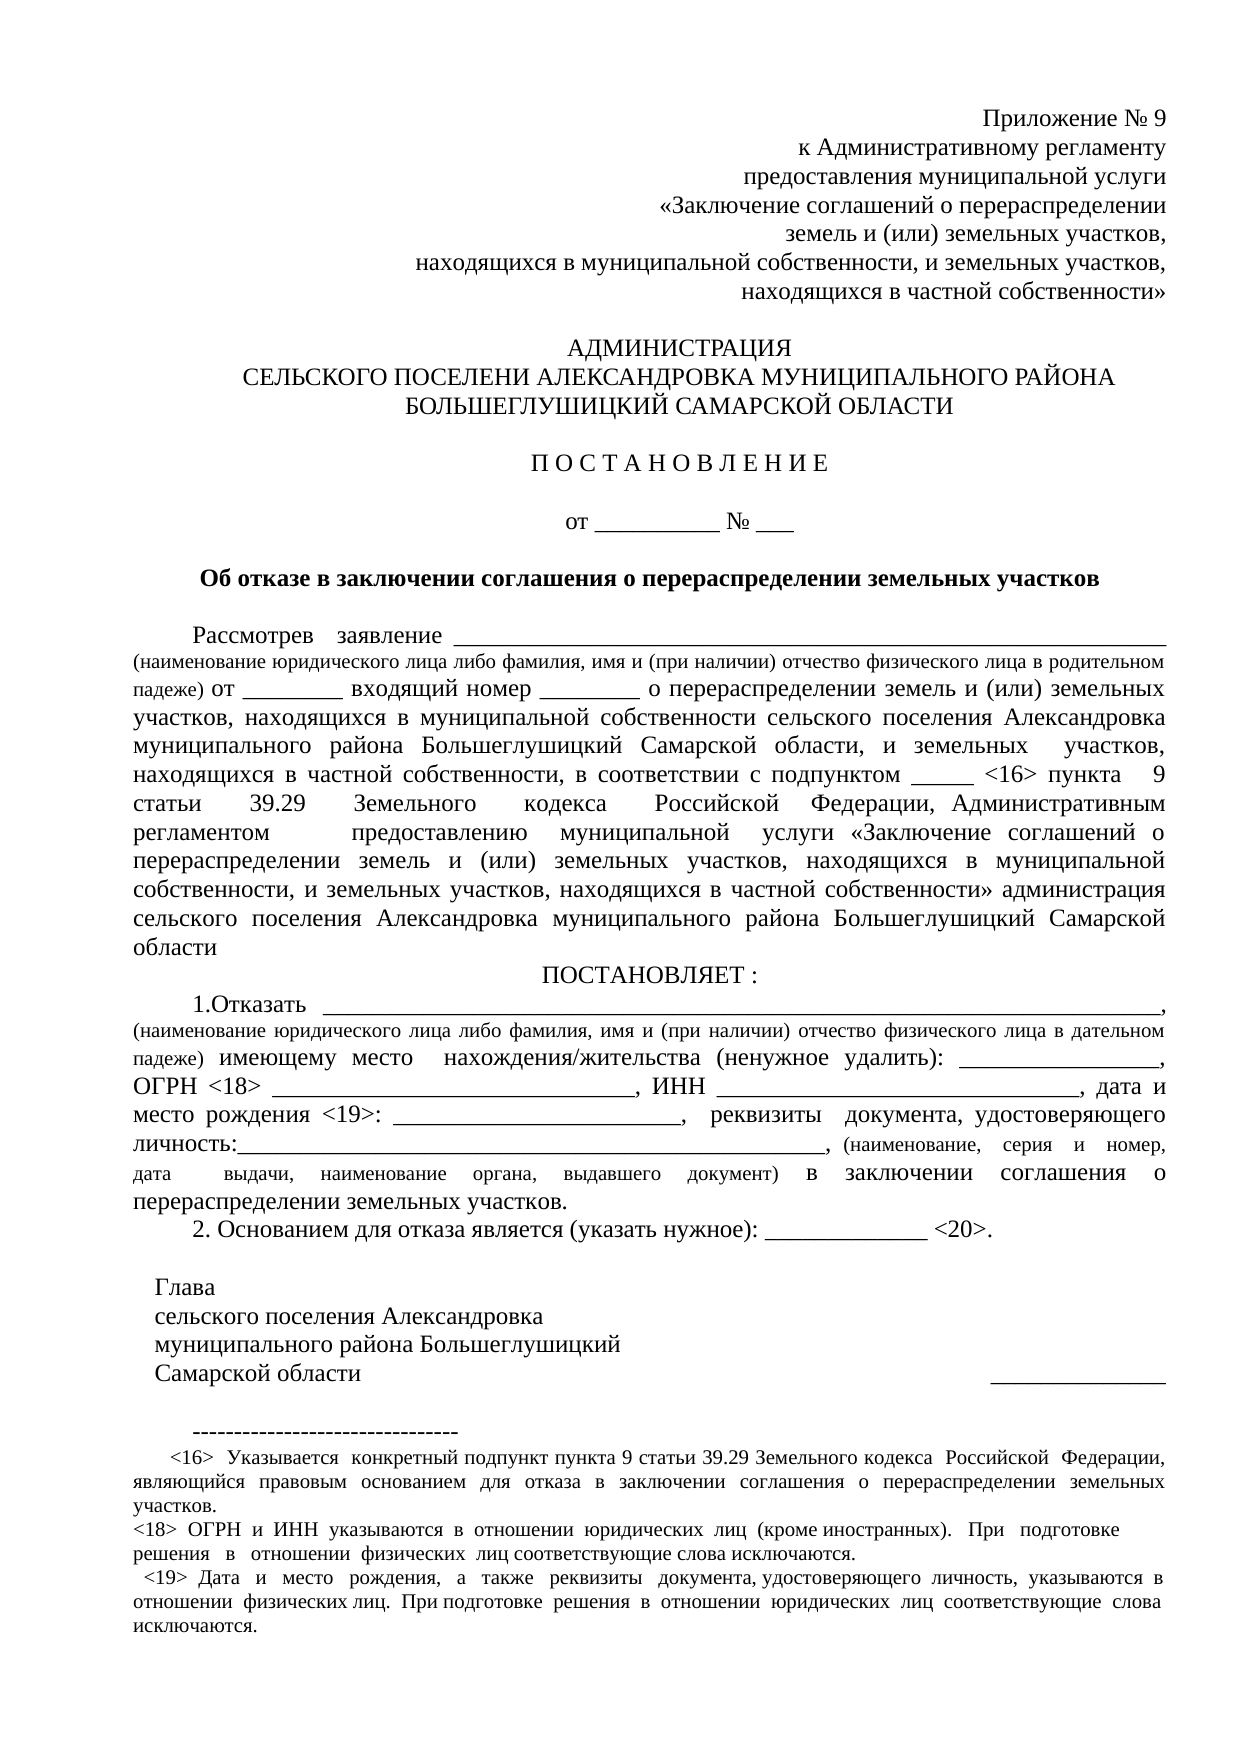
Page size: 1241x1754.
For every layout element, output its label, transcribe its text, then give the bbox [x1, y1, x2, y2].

text АДМИНИСТРАЦИЯ [133, 333, 1166, 362]
text от __________ № ___ [133, 506, 1166, 535]
text -------------------------------- [133, 1416, 1166, 1444]
text Приложение № 9 [639, 103, 1166, 132]
table_header ______________ [686, 1272, 1177, 1416]
table_header Глава сельского поселения Александровка муниципального района Большеглушицкий Самарской области [143, 1272, 686, 1416]
text 2. Основанием для отказа является (указать нужное): _____________ <20>. [133, 1214, 1166, 1243]
text БОЛЬШЕГЛУШИЦКИЙ САМАРСКОЙ ОБЛАСТИ [133, 391, 1166, 420]
text <16> Указывается конкретный подпункт пункта 9 статьи 39.29 Земельного кодекса Российской Федерации, являющийся правовым основанием для отказа в заключении соглашения о перераспределении земельных участков. [133, 1444, 1166, 1517]
text СЕЛЬСКОГО ПОСЕЛЕНИ АЛЕКСАНДРОВКА МУНИЦИПАЛЬНОГО РАЙОНА [133, 362, 1166, 391]
text земель и (или) земельных участков, [133, 218, 1166, 247]
text «Заключение соглашений о перераспределении [133, 190, 1166, 218]
text к Административному регламенту [133, 132, 1166, 161]
text П О С Т А Н О В Л Е Н И Е [133, 448, 1166, 477]
text Рассмотрев заявление _________________________________________________________ (наименование юридического лица либо фамилия, имя и (при наличии) отчество физического лица в родительном падеже) от ________ входящий номер ________ о перераспределении земель и (или) земельных участков, находящихся в муниципальной собственности сельского поселения Александровка муниципального района Большеглушицкий Самарской области, и земельных участков, находящихся в частной собственности, в соответствии с подпунктом _____ <16> пункта 9 статьи 39.29 Земельного кодекса Российской Федерации, Административным регламентом предоставлению муниципальной услуги «Заключение соглашений о перераспределении земель и (или) земельных участков, находящихся в муниципальной собственности, и земельных участков, находящихся в частной собственности» администрация сельского поселения Александровка муниципального района Большеглушицкий Самарской области [133, 620, 1166, 961]
text Об отказе в заключении соглашения о перераспределении земельных участков [133, 563, 1166, 592]
text предоставления муниципальной услуги [133, 161, 1166, 190]
text <19> Дата и место рождения, а также реквизиты документа, удостоверяющего личность, указываются в отношении физических лиц. При подготовке решения в отношении юридических лиц соответствующие слова исключаются. [133, 1565, 1166, 1637]
text находящихся в частной собственности» [133, 276, 1166, 305]
text находящихся в муниципальной собственности, и земельных участков, [133, 247, 1166, 276]
text 1.Отказать ___________________________________________________________________, (наименование юридического лица либо фамилия, имя и (при наличии) отчество физического лица в дательном падеже) имеющему место нахождения/жительства (ненужное удалить): ________________, ОГРН <18> _____________________________, ИНН _____________________________, дата и место рождения <19>: _______________________, реквизиты документа, удостоверяющего личность:_______________________________________________, (наименование, серия и номер, дата выдачи, наименование органа, выдавшего документ) в заключении соглашения о перераспределении земельных участков. [133, 989, 1166, 1214]
text <18> ОГРН и ИНН указываются в отношении юридических лиц (кроме иностранных). При подготовке решения в отношении физических лиц соответствующие слова исключаются. [133, 1517, 1166, 1565]
text ПОСТАНОВЛЯЕТ : [133, 961, 1166, 989]
